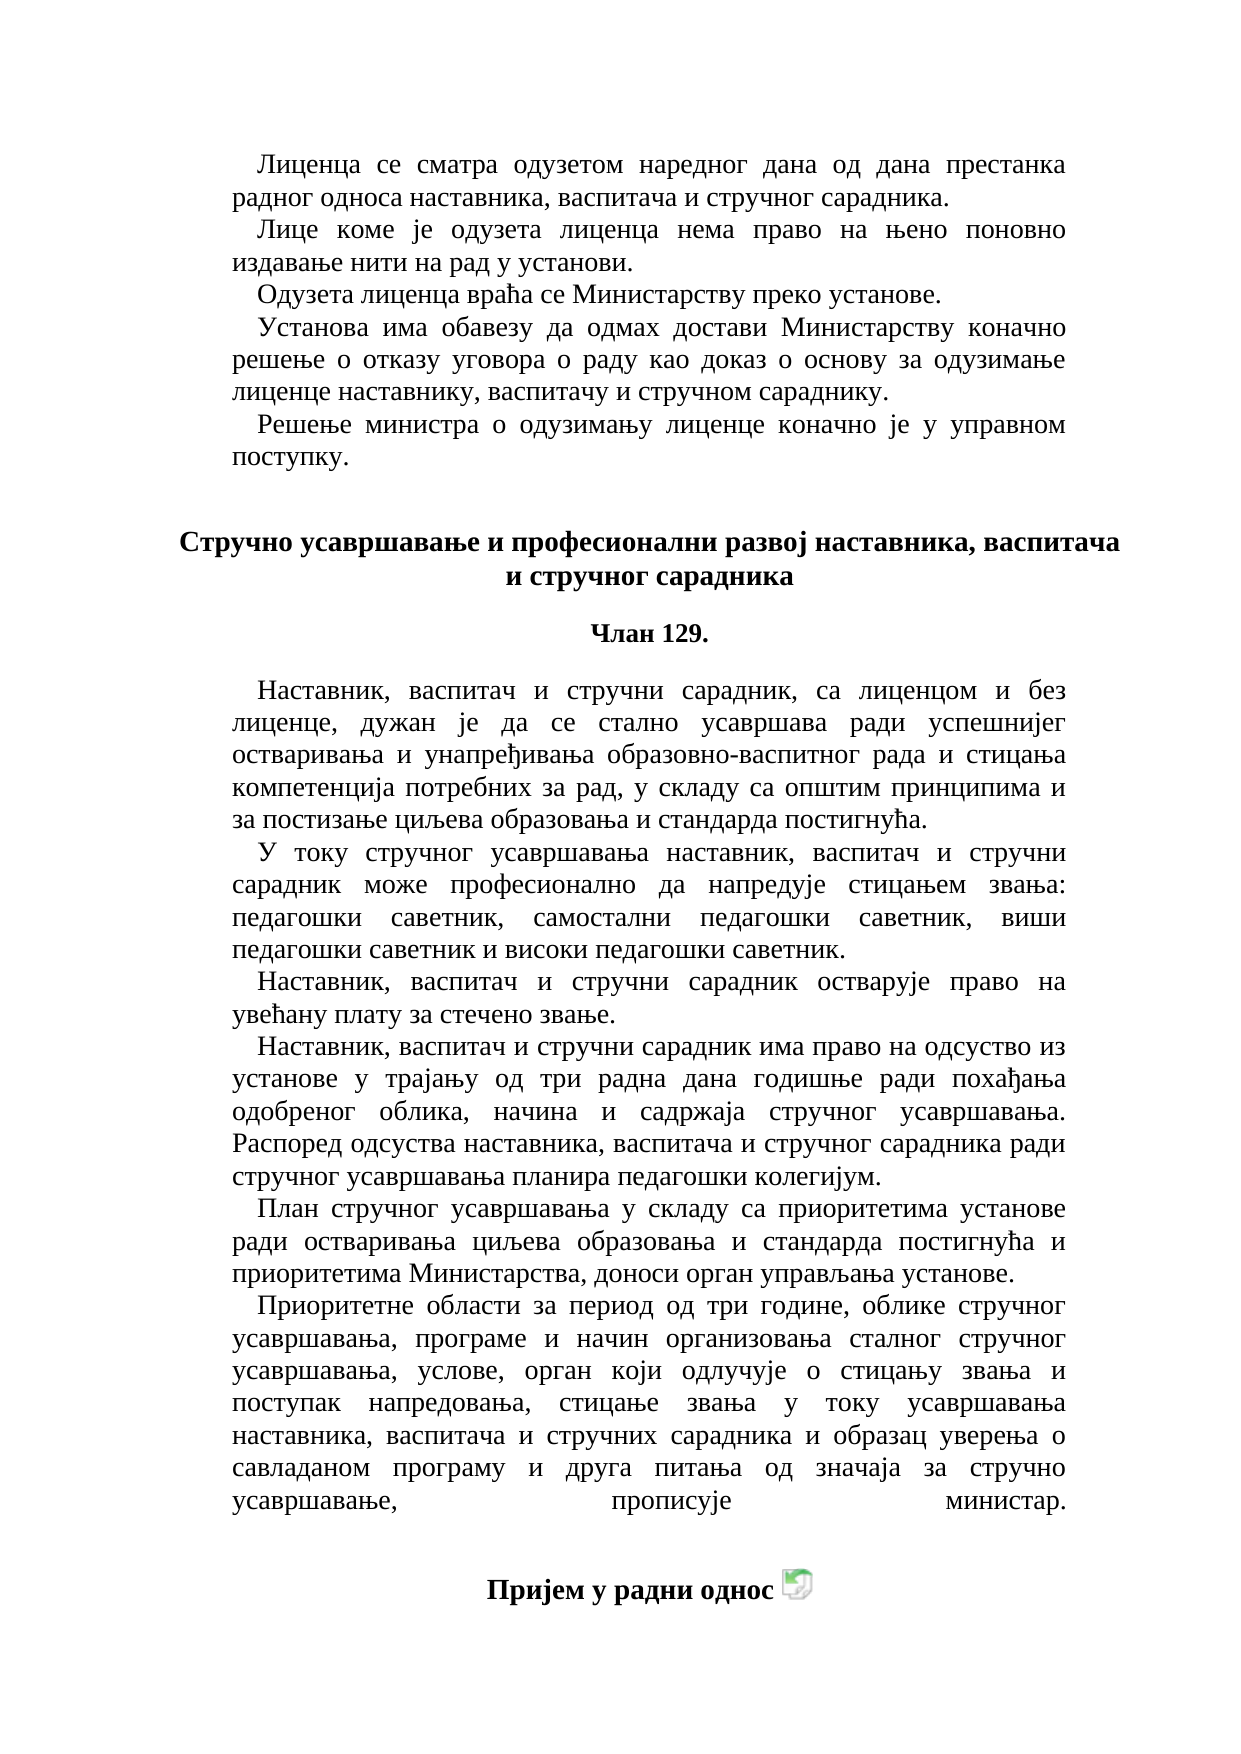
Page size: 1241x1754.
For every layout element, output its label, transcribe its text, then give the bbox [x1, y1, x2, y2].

text Решење министра о одузимању лиценце коначно је у управном поступку. [232, 407, 1067, 499]
picture [781, 1568, 813, 1600]
text План стручног усавршавања у складу са приоритетима установе ради остваривања циљева образовања и стандарда постигнућа и приоритетима Министарства, доноси орган управљања установе. [232, 1191, 1067, 1288]
text Стручно усавршавање и професионални развој наставника, васпитача и стручног сарадника [177, 524, 1122, 592]
text Одузета лиценца враћа се Министарству преко установе. [232, 277, 1067, 309]
text Приоритетне области за период од три године, облике стручног усавршавања, програме и начин организовања сталног стручног усавршавања, услове, орган који одлучује о стицању звања и поступак напредовања, стицање звања у току усавршавања наставника, васпитача и стручних сарадника и образац уверења о савладаном програму и друга питања од значаја за стручно усавршавање, прописује министар. [232, 1288, 1067, 1543]
text Пријем у радни однос ﻿ [177, 1568, 1122, 1606]
text Установа има обавезу да одмах достави Министарству коначно решење о отказу уговора о раду као доказ о основу за одузимање лиценце наставнику, васпитачу и стручном сараднику. [232, 309, 1067, 407]
text Наставник, васпитач и стручни сарадник, са лиценцом и без лиценце, дужан је да се стално усавршава ради успешнијег остваривања и унапређивања образовно-васпитног рада и стицања компетенција потребних за рад, у складу са општим принципима и за постизање циљева образовања и стандарда постигнућа. [232, 673, 1067, 835]
text Лице коме је одузета лиценца нема право на њено поновно издавање нити на рад у установи. [232, 212, 1067, 277]
text Наставник, васпитач и стручни сарадник има право на одсуство из установе у трајању од три радна дана годишње ради похађања одобреног облика, начина и садржаја стручног усавршавања. Распоред одсуства наставника, васпитача и стручног сарадника ради стручног усавршавања планира педагошки колегијум. [232, 1029, 1067, 1191]
text Наставник, васпитач и стручни сарадник остварује право на увећану плату за стечено звање. [232, 964, 1067, 1029]
text У току стручног усавршавања наставник, васпитач и стручни сарадник може професионално да напредује стицањем звања: педагошки саветник, самостални педагошки саветник, виши педагошки саветник и високи педагошки саветник. [232, 835, 1067, 964]
text Члан 129. [177, 617, 1122, 648]
text Лиценца се сматра одузетом наредног дана од дана престанка радног односа наставника, васпитача и стручног сарадника. [232, 148, 1067, 212]
